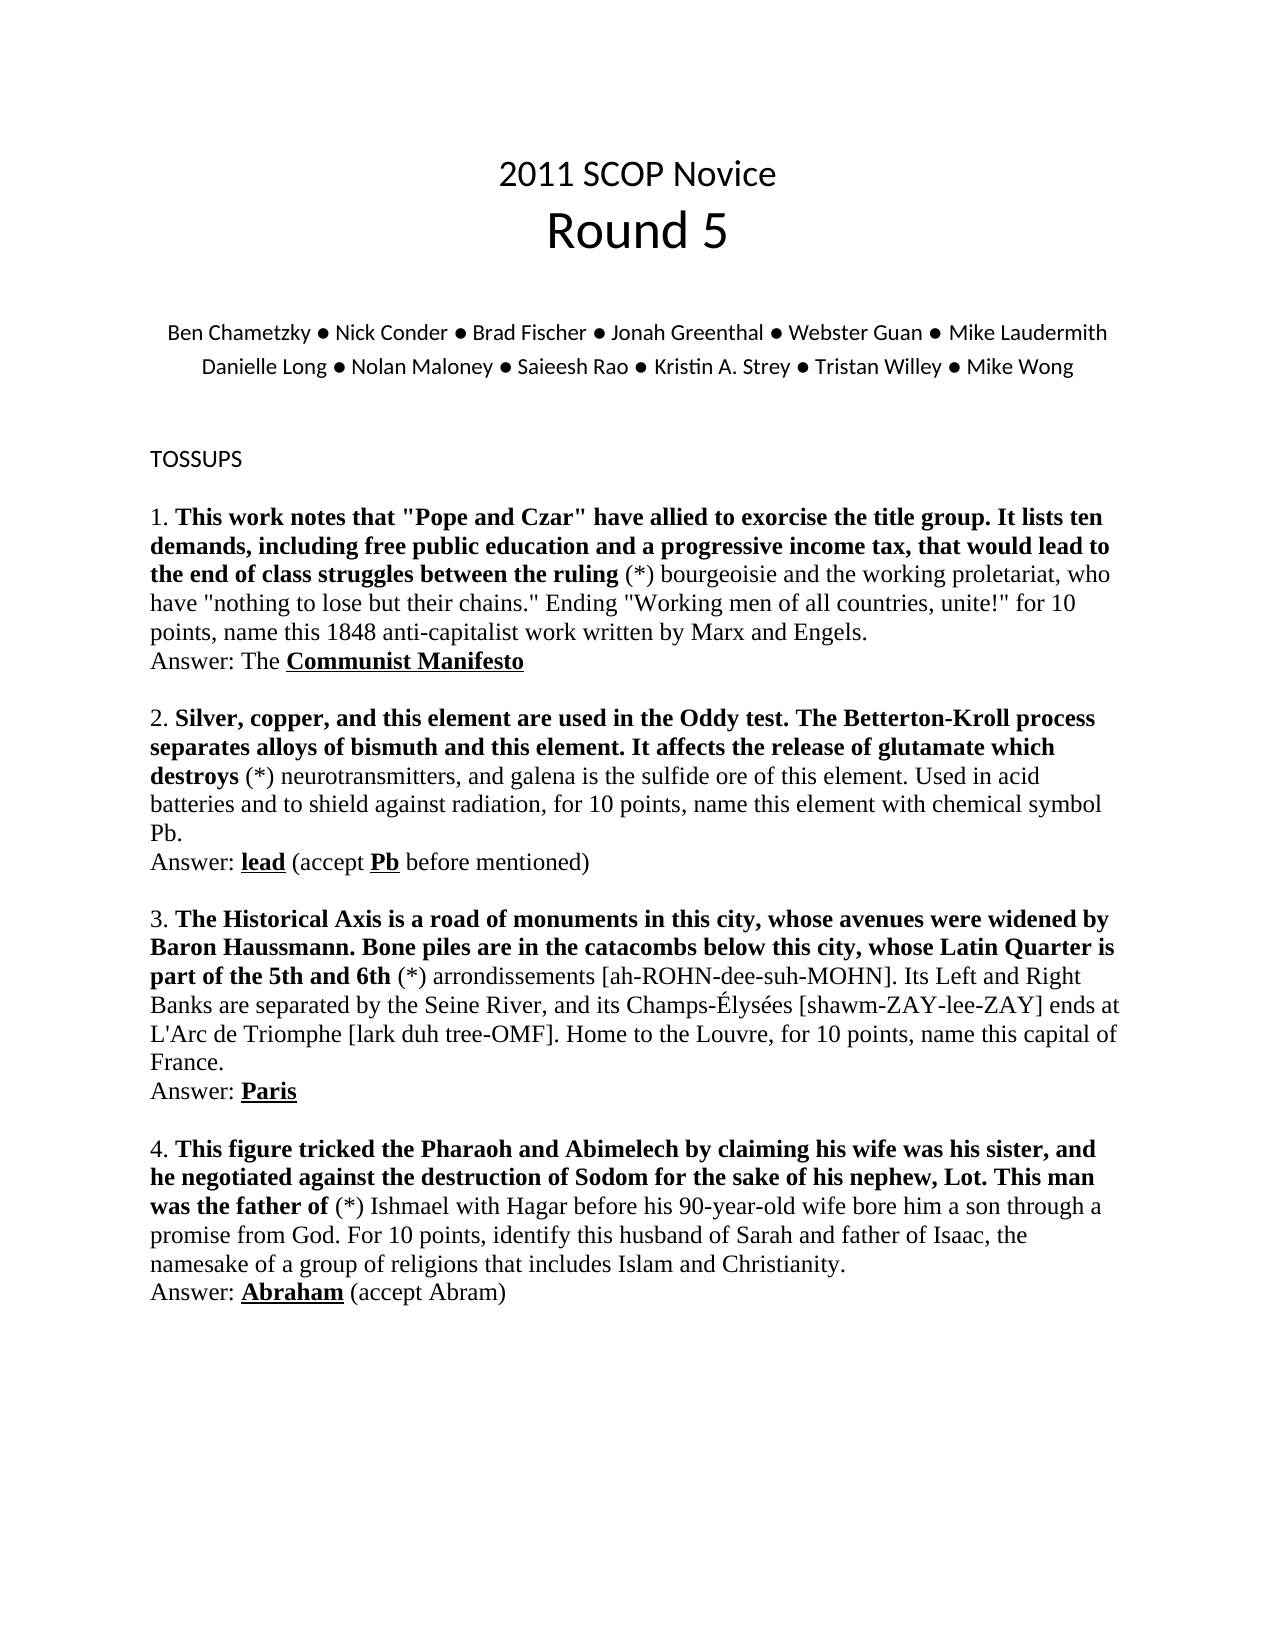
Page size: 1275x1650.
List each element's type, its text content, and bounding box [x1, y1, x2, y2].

text Ben Chametzky ● Nick Conder ● Brad Fischer ● Jonah Greenthal ● Webster Guan ● Mike Laudermith Danielle Long ● Nolan Maloney ● Saieesh Rao ● Kristin A. Strey ● Tristan Willey ● Mike Wong [150, 318, 1125, 382]
text 2011 SCOP Novice [150, 150, 1125, 196]
text TOSSUPS [150, 443, 1125, 473]
text Answer: Abraham (accept Abram) [150, 1277, 1125, 1306]
text 2. Silver, copper, and this element are used in the Oddy test. The Betterton-Kroll process separates alloys of bismuth and this element. It affects the release of glutamate which destroys (*) neurotransmitters, and galena is the sulfide ore of this element. Used in acid batteries and to shield against radiation, for 10 points, name this element with chemical symbol Pb. Answer: lead (accept Pb before mentioned) [150, 703, 1125, 904]
text 1. This work notes that "Pope and Czar" have allied to exorcise the title group. It lists ten demands, including free public education and a progressive income tax, that would lead to the end of class struggles between the ruling (*) bourgeoisie and the working proletariat, who have "nothing to lose but their chains." Ending "Working men of all countries, unite!" for 10 points, name this 1848 anti-capitalist work written by Marx and Engels. [150, 502, 1125, 646]
text 3. The Historical Axis is a road of monuments in this city, whose avenues were widened by Baron Haussmann. Bone piles are in the catacombs below this city, whose Latin Quarter is part of the 5th and 6th (*) arrondissements [ah-ROHN-dee-suh-MOHN]. Its Left and Right Banks are separated by the Seine River, and its Champs-Élysées [shawm-ZAY-lee-ZAY] ends at L'Arc de Triomphe [lark duh tree-OMF]. Home to the Louvre, for 10 points, name this capital of France. Answer: Paris [150, 904, 1125, 1105]
text Answer: The Communist Manifesto [150, 646, 1125, 674]
text Round 5 [150, 196, 1125, 262]
text 4. This figure tricked the Pharaoh and Abimelech by claiming his wife was his sister, and he negotiated against the destruction of Sodom for the sake of his nephew, Lot. This man was the father of (*) Ishmael with Hagar before his 90-year-old wife bore him a son through a promise from God. For 10 points, identify this husband of Sarah and father of Isaac, the namesake of a group of religions that includes Islam and Christianity. [150, 1134, 1125, 1277]
